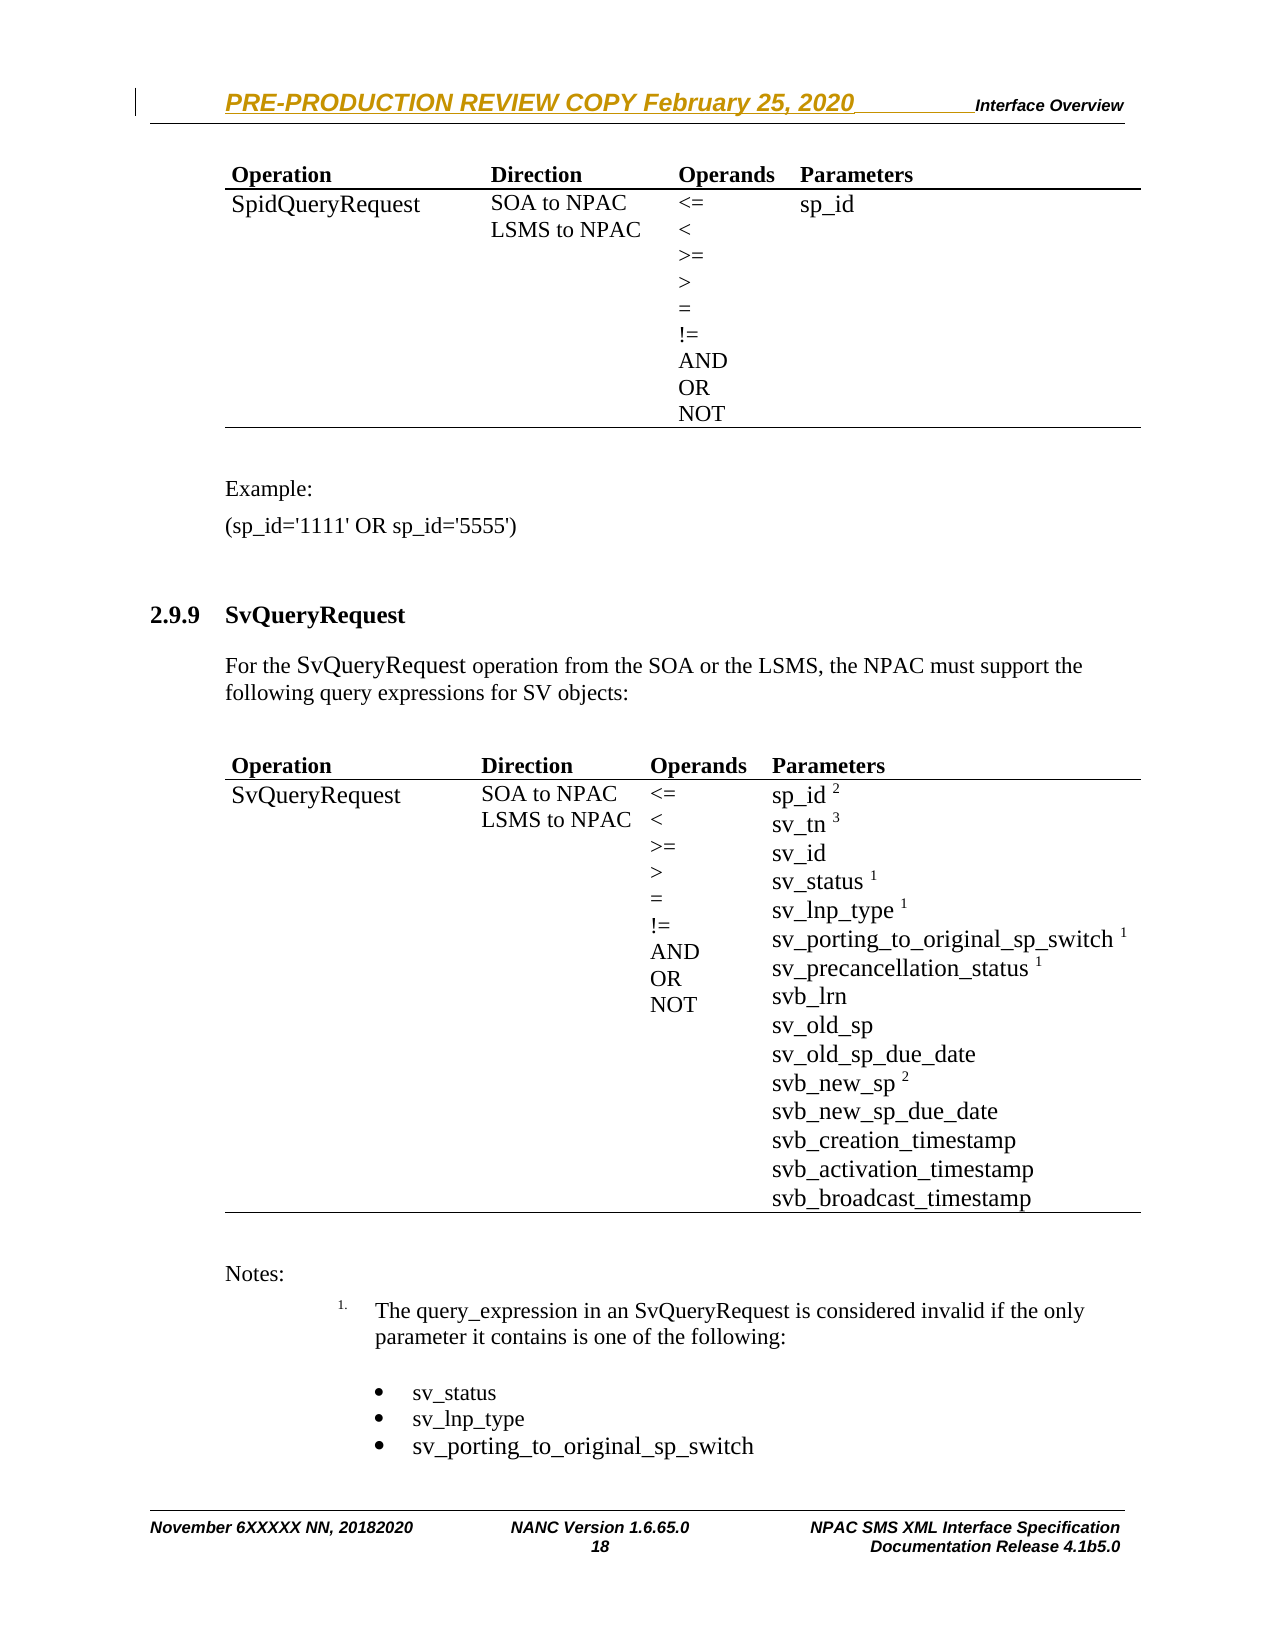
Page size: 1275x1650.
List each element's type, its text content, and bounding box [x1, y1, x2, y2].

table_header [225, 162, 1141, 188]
text Notes: [225, 1260, 1125, 1286]
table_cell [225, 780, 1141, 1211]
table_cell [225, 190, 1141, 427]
text (sp_id='1111' OR sp_id='5555') [210, 512, 1125, 538]
list sv_status [375, 1379, 1125, 1405]
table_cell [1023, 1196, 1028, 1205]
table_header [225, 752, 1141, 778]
subtitle SvQueryRequest [150, 600, 1125, 629]
list The query_expression in an SvQueryRequest is considered invalid if the only parameter it contains is one of the following: [337, 1297, 1125, 1349]
text Example: [225, 475, 1125, 502]
text For the SvQueryRequest operation from the SOA or the LSMS, the NPAC must support the following query expressions for SV objects: [225, 650, 1125, 705]
list sv_porting_to_original_sp_switch [375, 1431, 1125, 1460]
list sv_lnp_type [375, 1405, 1125, 1431]
